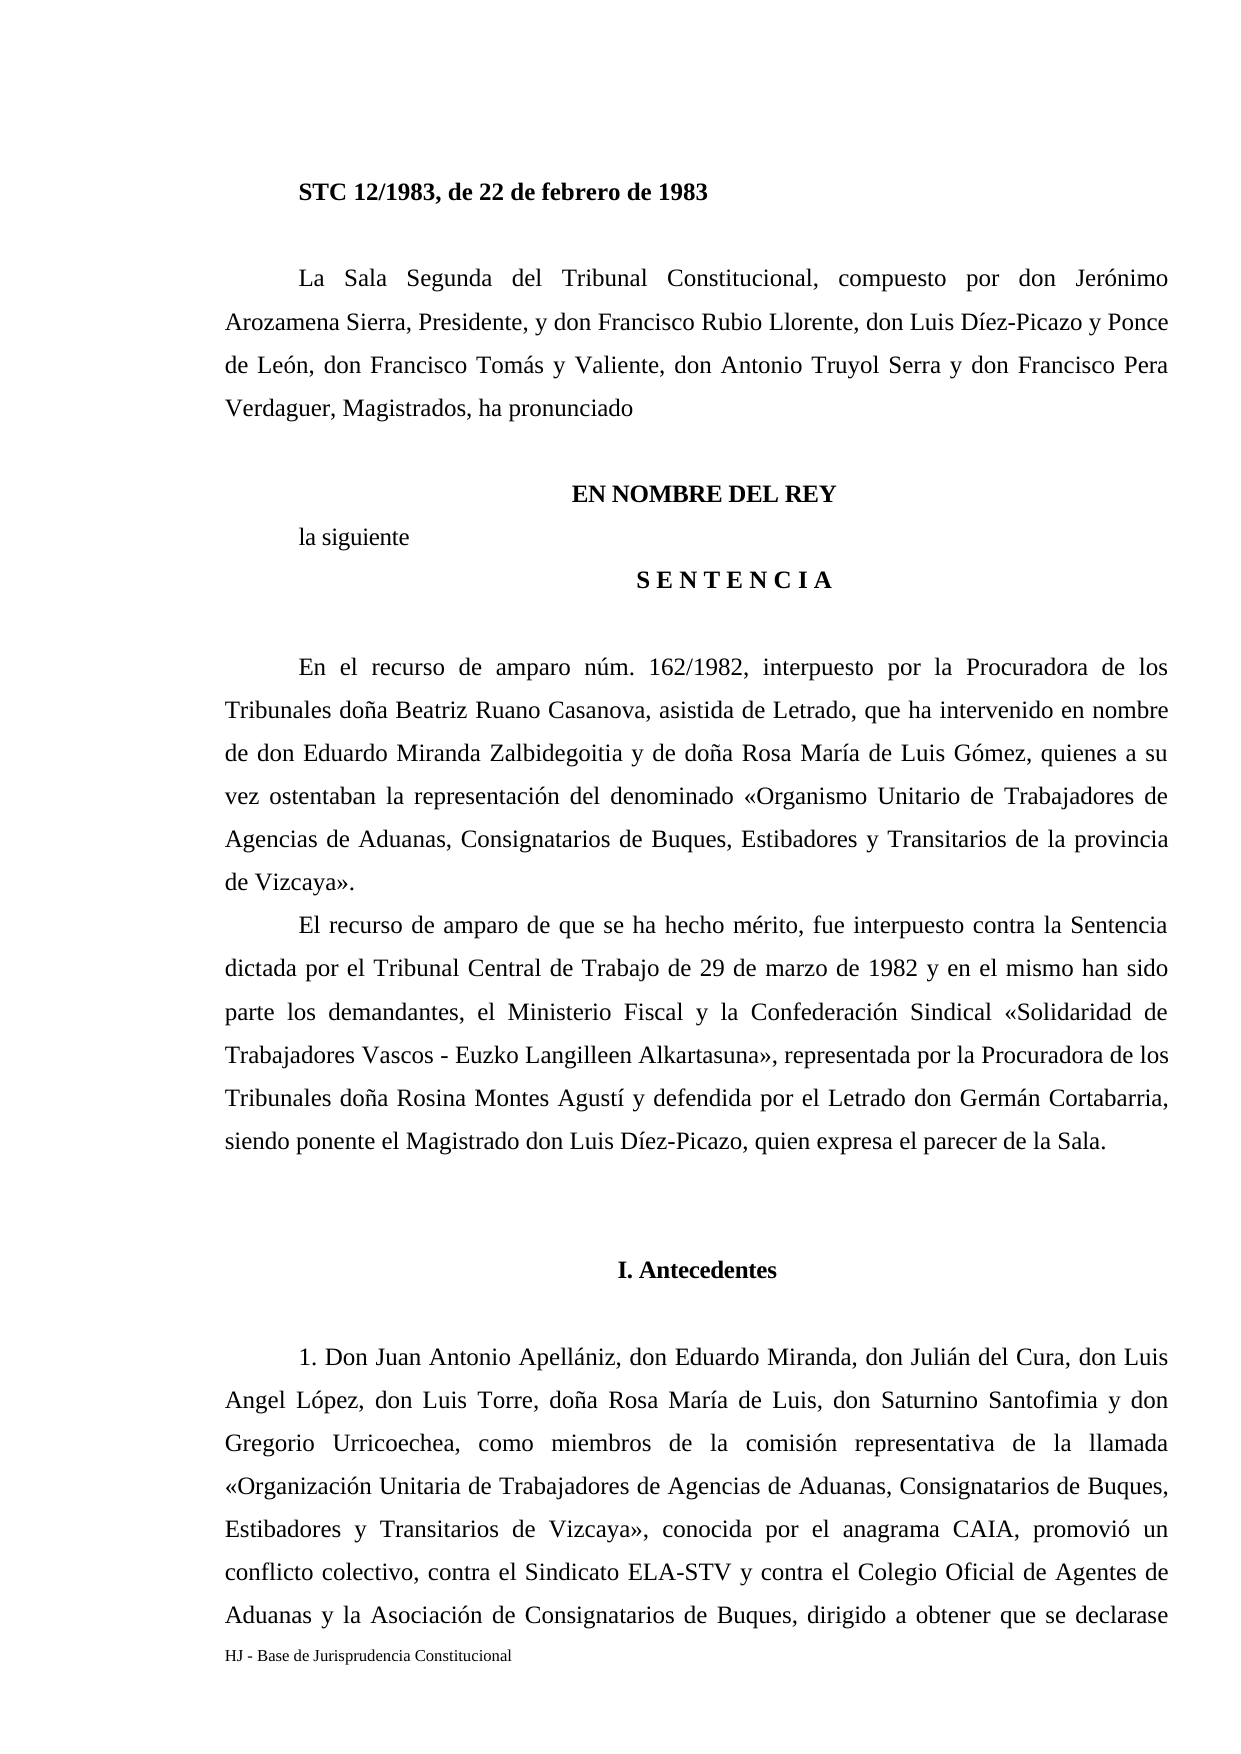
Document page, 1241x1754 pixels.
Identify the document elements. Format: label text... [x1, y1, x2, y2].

text La Sala Segunda del Tribunal Constitucional, compuesto por don Jerónimo Arozamena Sierra, Presidente, y don Francisco Rubio Llorente, don Luis Díez-Picazo y Ponce de León, don Francisco Tomás y Valiente, don Antonio Truyol Serra y don Francisco Pera Verdaguer, Magistrados, ha pronunciado [224, 263, 1169, 422]
text El recurso de amparo de que se ha hecho mérito, fue interpuesto contra la Sentencia dictada por el Tribunal Central de Trabajo de 29 de marzo de 1982 y en el mismo han sido parte los demandantes, el Ministerio Fiscal y la Confederación Sindical «Solidaridad de Trabajadores Vascos - Euzko Langilleen Alkartasuna», representada por la Procuradora de los Tribunales doña Rosina Montes Agustí y defendida por el Letrado don Germán Cortabarria, siendo ponente el Magistrado don Luis Díez-Picazo, quien expresa el parecer de la Sala. [224, 910, 1169, 1155]
text STC 12/1983, de 22 de febrero de 1983 [224, 177, 1169, 206]
text I. Antecedentes [224, 1255, 1169, 1284]
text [224, 1342, 1169, 1629]
text S E N T E N C I A [224, 565, 1169, 594]
text la siguiente [224, 522, 1110, 551]
text EN NOMBRE DEL REY [224, 479, 1110, 508]
text En el recurso de amparo núm. 162/1982, interpuesto por la Procuradora de los Tribunales doña Beatriz Ruano Casanova, asistida de Letrado, que ha intervenido en nombre de don Eduardo Miranda Zalbidegoitia y de doña Rosa María de Luis Gómez, quienes a su vez ostentaban la representación del denominado «Organismo Unitario de Trabajadores de Agencias de Aduanas, Consignatarios de Buques, Estibadores y Transitarios de la provincia de Vizcaya». [224, 652, 1169, 896]
